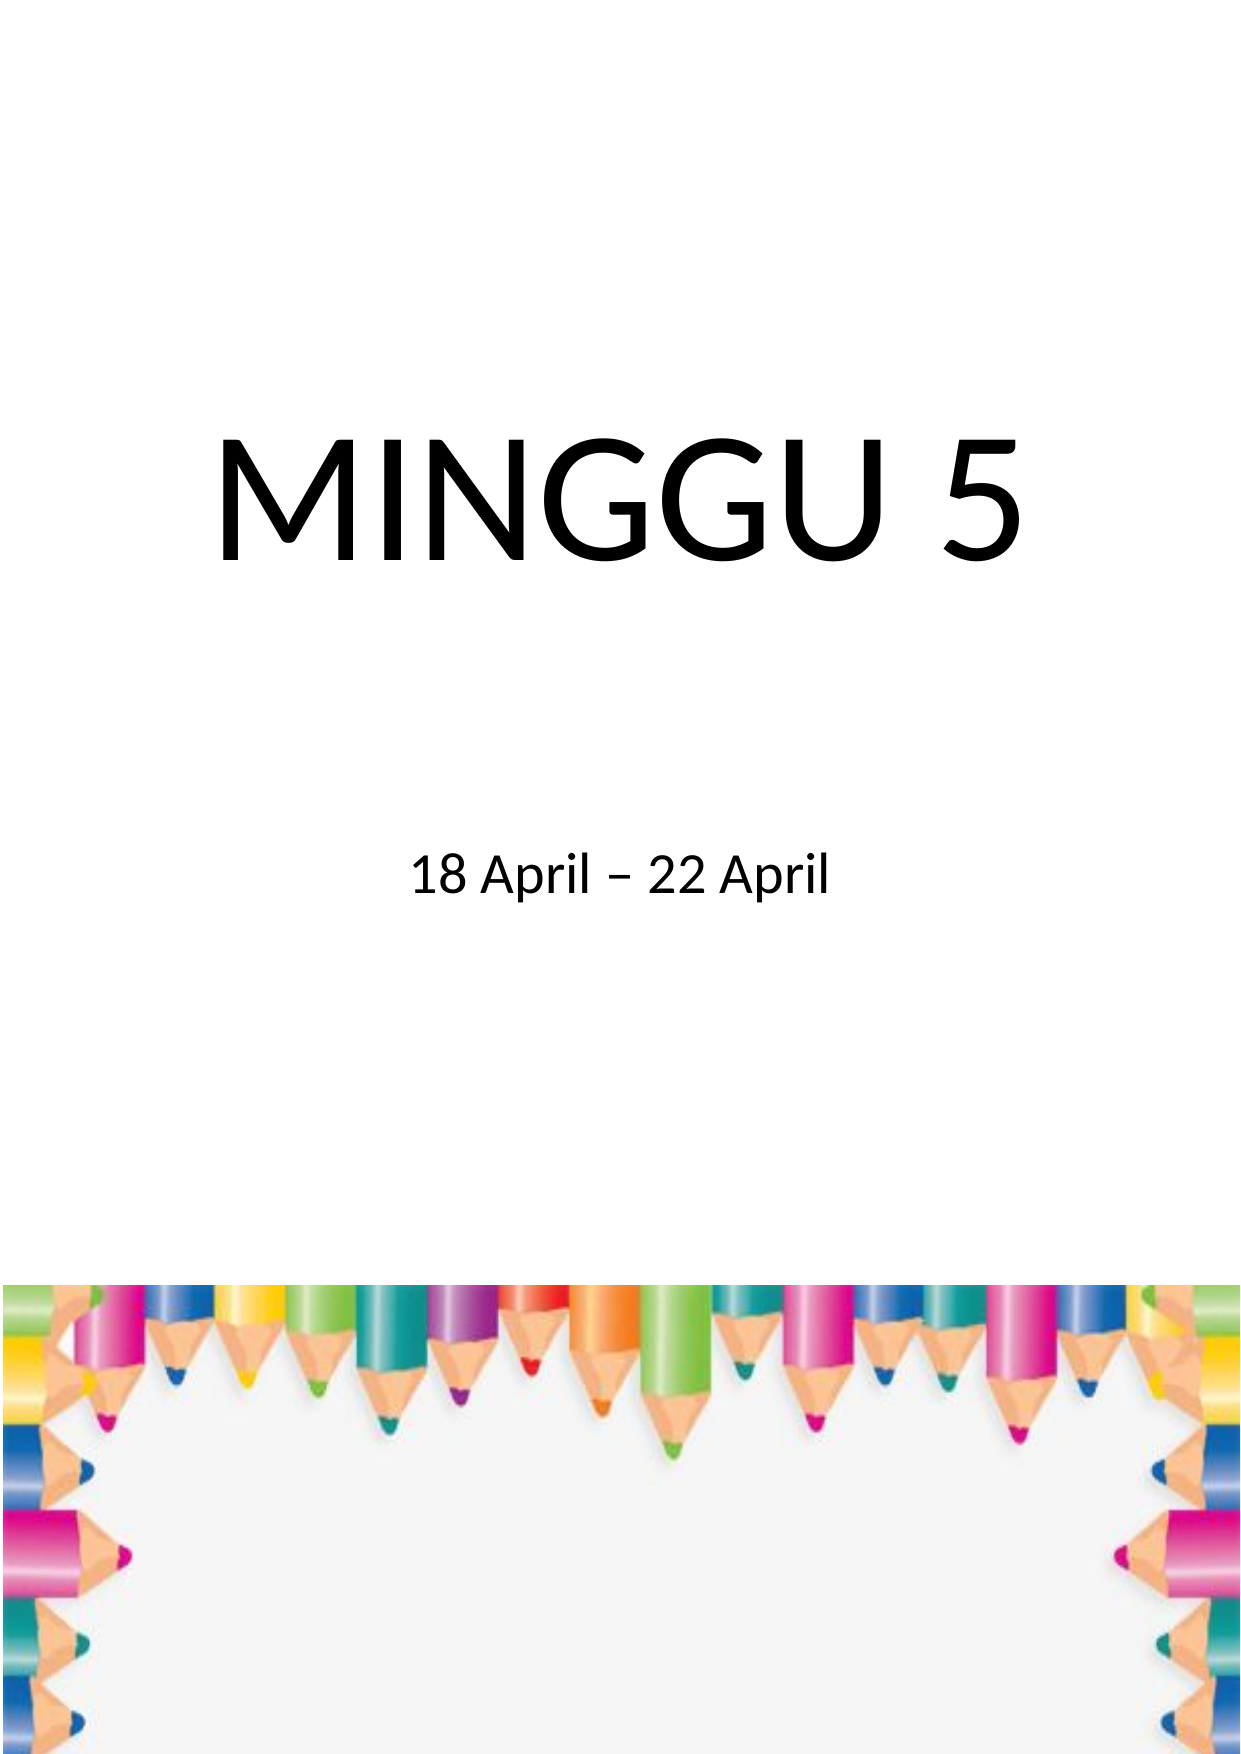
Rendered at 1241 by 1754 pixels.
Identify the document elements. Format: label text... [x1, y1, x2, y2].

picture [3, 1285, 1241, 1754]
text 18 April – 22 April [150, 837, 1090, 908]
text MINGGU 5 [150, 379, 1090, 608]
